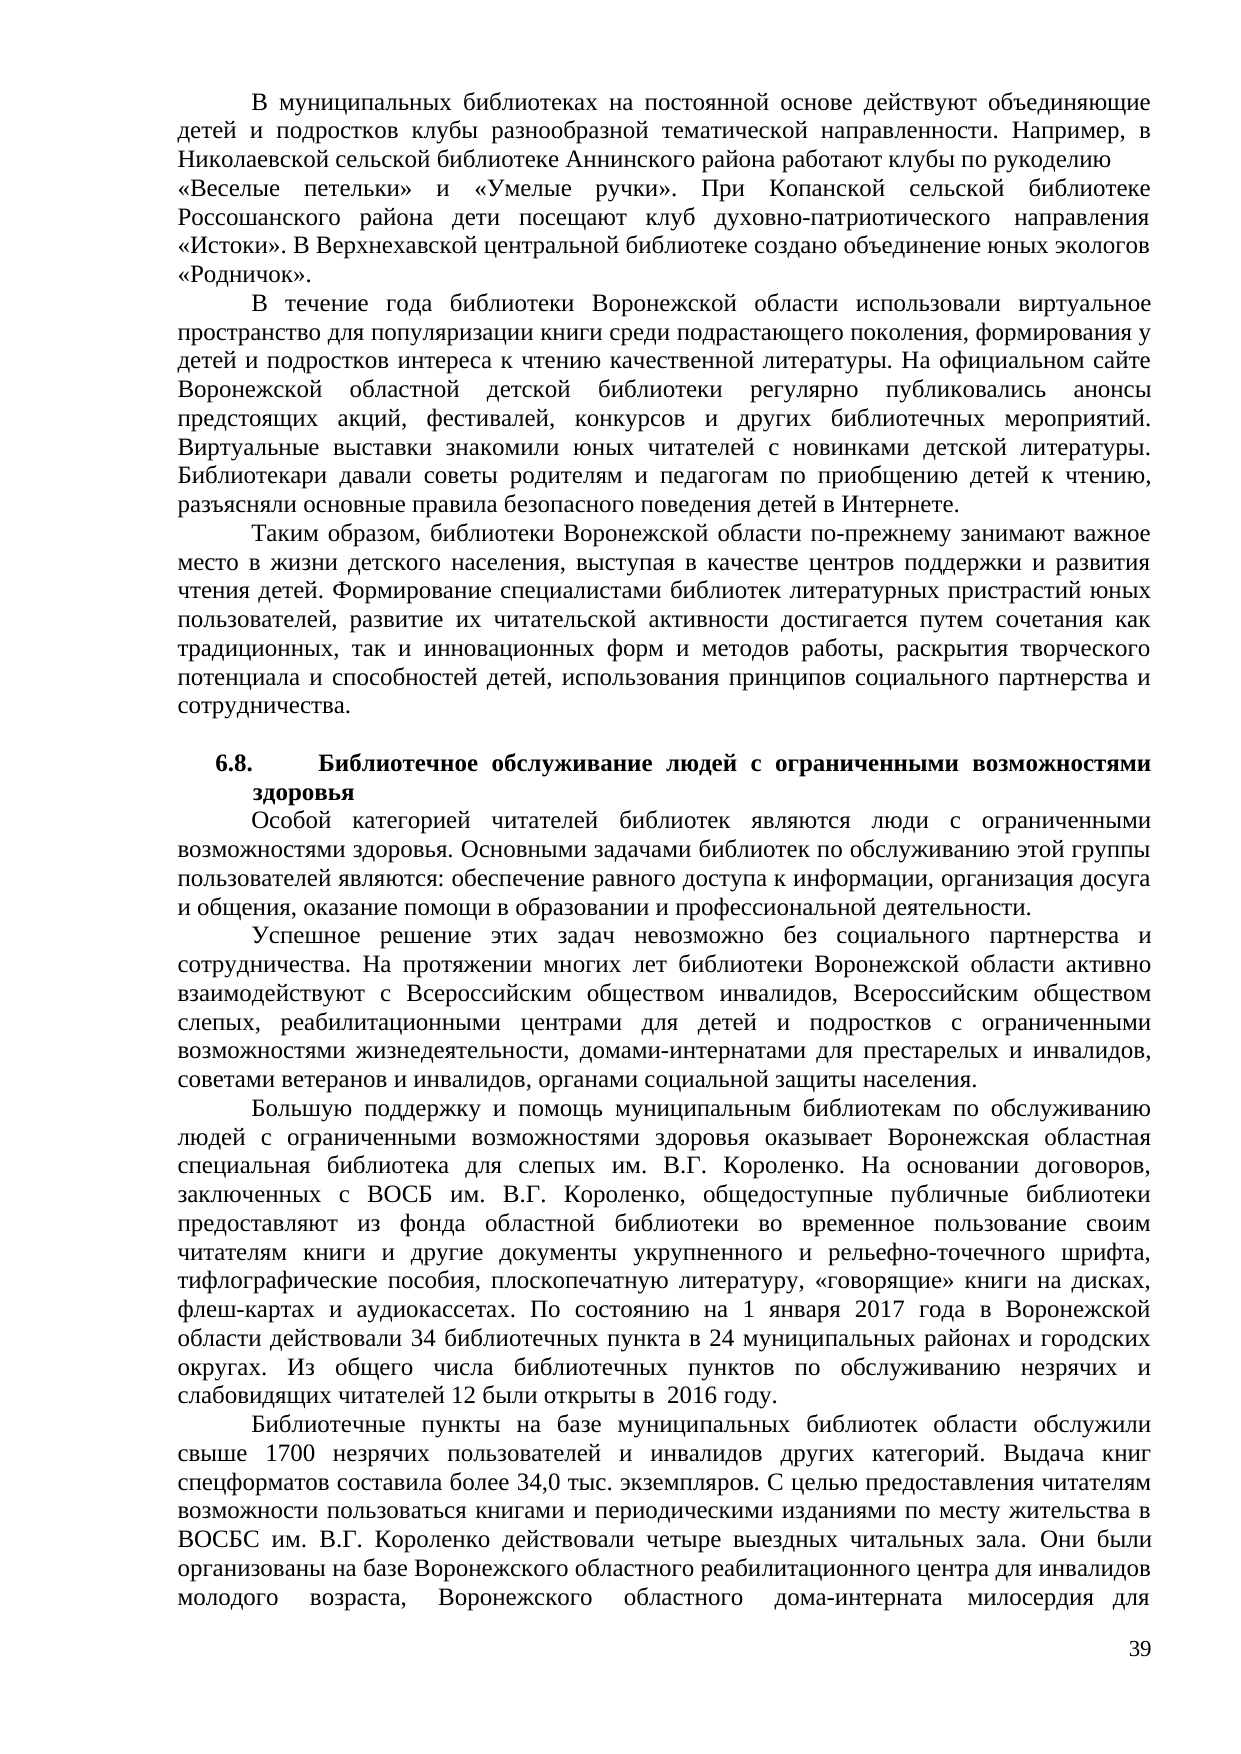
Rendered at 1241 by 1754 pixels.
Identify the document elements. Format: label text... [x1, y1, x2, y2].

text В муниципальных библиотеках на постоянной основе действуют объединяющие детей и подростков клубы разнообразной тематической направленности. Например, в Николаевской сельской библиотеке Аннинского района работают клубы по рукоделию [177, 87, 1152, 173]
text Таким образом, библиотеки Воронежской области по-прежнему занимают важное место в жизни детского населения, выступая в качестве центров поддержки и развития чтения детей. Формирование специалистами библиотек литературных пристрастий юных пользователей, развитие их читательской активности достигается путем сочетания как традиционных, так и инновационных форм и методов работы, раскрытия творческого потенциала и способностей детей, использования принципов социального партнерства и сотрудничества. [177, 518, 1152, 719]
text «Родничок». [177, 259, 1157, 288]
subtitle Библиотечное обслуживание людей с ограниченными возможностями здоровья [215, 748, 1152, 805]
text «Истоки». В Верхнехавской центральной библиотеке создано объединение юных экологов [177, 230, 1157, 259]
text Особой категорией читателей библиотек являются люди с ограниченными возможностями здоровья. Основными задачами библиотек по обслуживанию этой группы пользователей являются: обеспечение равного доступа к информации, организация досуга и общения, оказание помощи в образовании и профессиональной деятельности. [177, 805, 1152, 920]
text «Веселые петельки» и «Умелые ручки». При Копанской сельской библиотеке Россошанского района дети посещают клуб духовно-патриотического направления [177, 173, 1152, 230]
text Успешное решение этих задач невозможно без социального партнерства и сотрудничества. На протяжении многих лет библиотеки Воронежской области активно взаимодействуют с Всероссийским обществом инвалидов, Всероссийским обществом слепых, реабилитационными центрами для детей и подростков с ограниченными возможностями жизнедеятельности, домами-интернатами для престарелых и инвалидов, советами ветеранов и инвалидов, органами социальной защиты населения. [177, 920, 1152, 1093]
text Большую поддержку и помощь муниципальным библиотекам по обслуживанию людей с ограниченными возможностями здоровья оказывает Воронежская областная специальная библиотека для слепых им. В.Г. Короленко. На основании договоров, заключенных с ВОСБ им. В.Г. Короленко, общедоступные публичные библиотеки предоставляют из фонда областной библиотеки во временное пользование своим читателям книги и другие документы укрупненного и рельефно-точечного шрифта, тифлографические пособия, плоскопечатную литературу, «говорящие» книги на дисках, флеш-картах и аудиокассетах. По состоянию на 1 января 2017 года в Воронежской области действовали 34 библиотечных пункта в 24 муниципальных районах и городских округах. Из общего числа библиотечных пунктов по обслуживанию незрячих и слабовидящих читателей 12 были открыты в 2016 году. [177, 1093, 1152, 1409]
text Библиотечные пункты на базе муниципальных библиотек области обслужили свыше 1700 незрячих пользователей и инвалидов других категорий. Выдача книг спецформатов составила более 34,0 тыс. экземпляров. С целью предоставления читателям возможности пользоваться книгами и периодическими изданиями по месту жительства в ВОСБС им. В.Г. Короленко действовали четыре выездных читальных зала. Они были организованы на базе Воронежского областного реабилитационного центра для инвалидов молодого возраста, Воронежского областного дома-интерната милосердия для [177, 1409, 1152, 1610]
text В течение года библиотеки Воронежской области использовали виртуальное пространство для популяризации книги среди подрастающего поколения, формирования у детей и подростков интереса к чтению качественной литературы. На официальном сайте Воронежской областной детской библиотеки регулярно публиковались анонсы предстоящих акций, фестивалей, конкурсов и других библиотечных мероприятий. Виртуальные выставки знакомили юных читателей с новинками детской литературы. Библиотекари давали советы родителям и педагогам по приобщению детей к чтению, разъясняли основные правила безопасного поведения детей в Интернете. [177, 288, 1152, 518]
